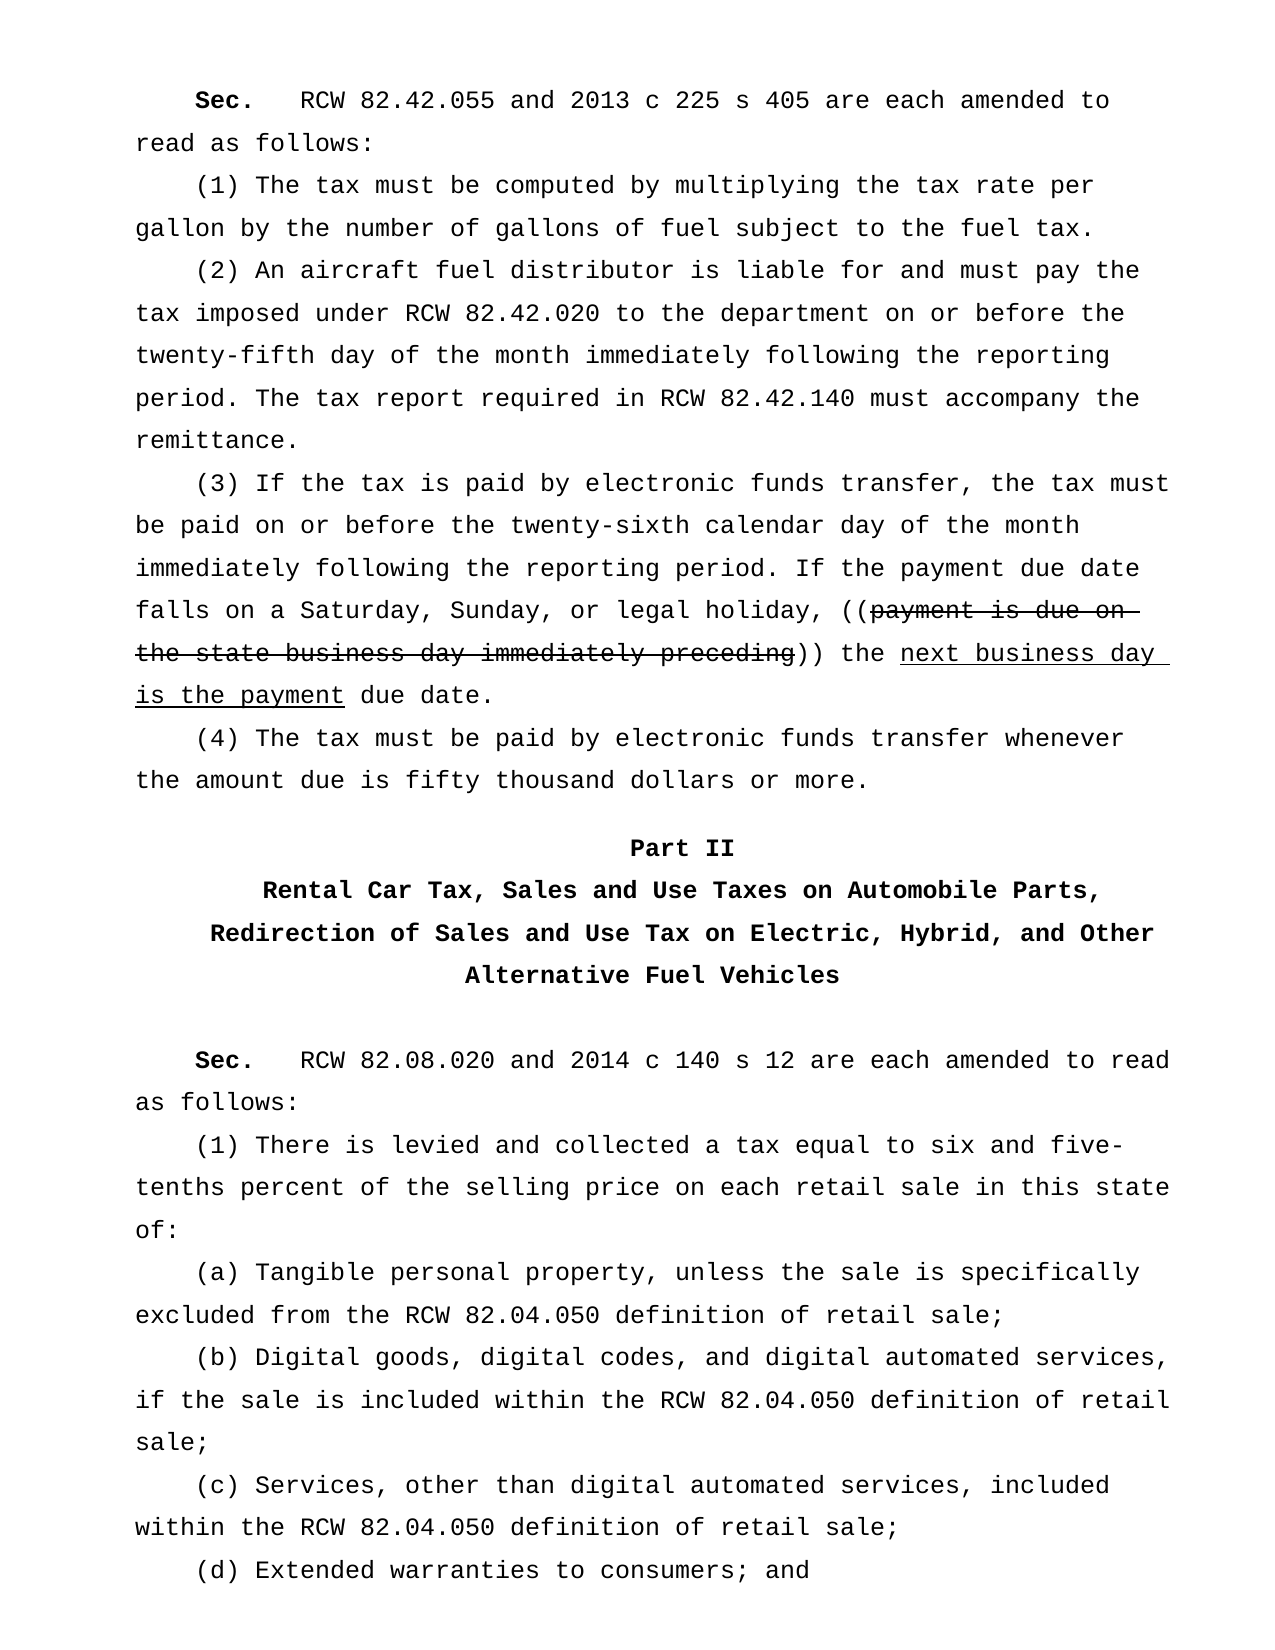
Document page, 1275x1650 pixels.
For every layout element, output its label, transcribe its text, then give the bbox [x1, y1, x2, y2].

text (d) Extended warranties to consumers; and [135, 1544, 1170, 1587]
text (2) An aircraft fuel distributor is liable for and must pay the tax imposed under RCW 82.42.020 to the department on or before the twenty-fifth day of the month immediately following the reporting period. The tax report required in RCW 82.42.140 must accompany the remittance. [135, 245, 1170, 457]
text (b) Digital goods, digital codes, and digital automated services, if the sale is included within the RCW 82.04.050 definition of retail sale; [135, 1332, 1170, 1459]
text (4) The tax must be paid by electronic funds transfer whenever the amount due is fifty thousand dollars or more. [135, 712, 1170, 797]
text Redirection of Sales and Use Tax on Electric, Hybrid, and Other Alternative Fuel Vehicles [135, 907, 1170, 992]
text (1) There is levied and collected a tax equal to six and five-tenths percent of the selling price on each retail sale in this state of: [135, 1119, 1170, 1247]
text (3) If the tax is paid by electronic funds transfer, the tax must be paid on or before the twenty-sixth calendar day of the month immediately following the reporting period. If the payment due date falls on a Saturday, Sunday, or legal holiday, ((payment is due on the state business day immediately preceding)) the next business day is the payment due date. [135, 457, 1170, 712]
text Sec. RCW 82.08.020 and 2014 c 140 s 12 are each amended to read as follows: [135, 1034, 1170, 1119]
text (1) The tax must be computed by multiplying the tax rate per gallon by the number of gallons of fuel subject to the fuel tax. [135, 160, 1170, 245]
text (a) Tangible personal property, unless the sale is specifically excluded from the RCW 82.04.050 definition of retail sale; [135, 1247, 1170, 1332]
text Rental Car Tax, Sales and Use Taxes on Automobile Parts, [135, 865, 1170, 907]
text (c) Services, other than digital automated services, included within the RCW 82.04.050 definition of retail sale; [135, 1459, 1170, 1544]
text Part II [135, 822, 1170, 865]
text Sec. RCW 82.42.055 and 2013 c 225 s 405 are each amended to read as follows: [135, 75, 1170, 160]
